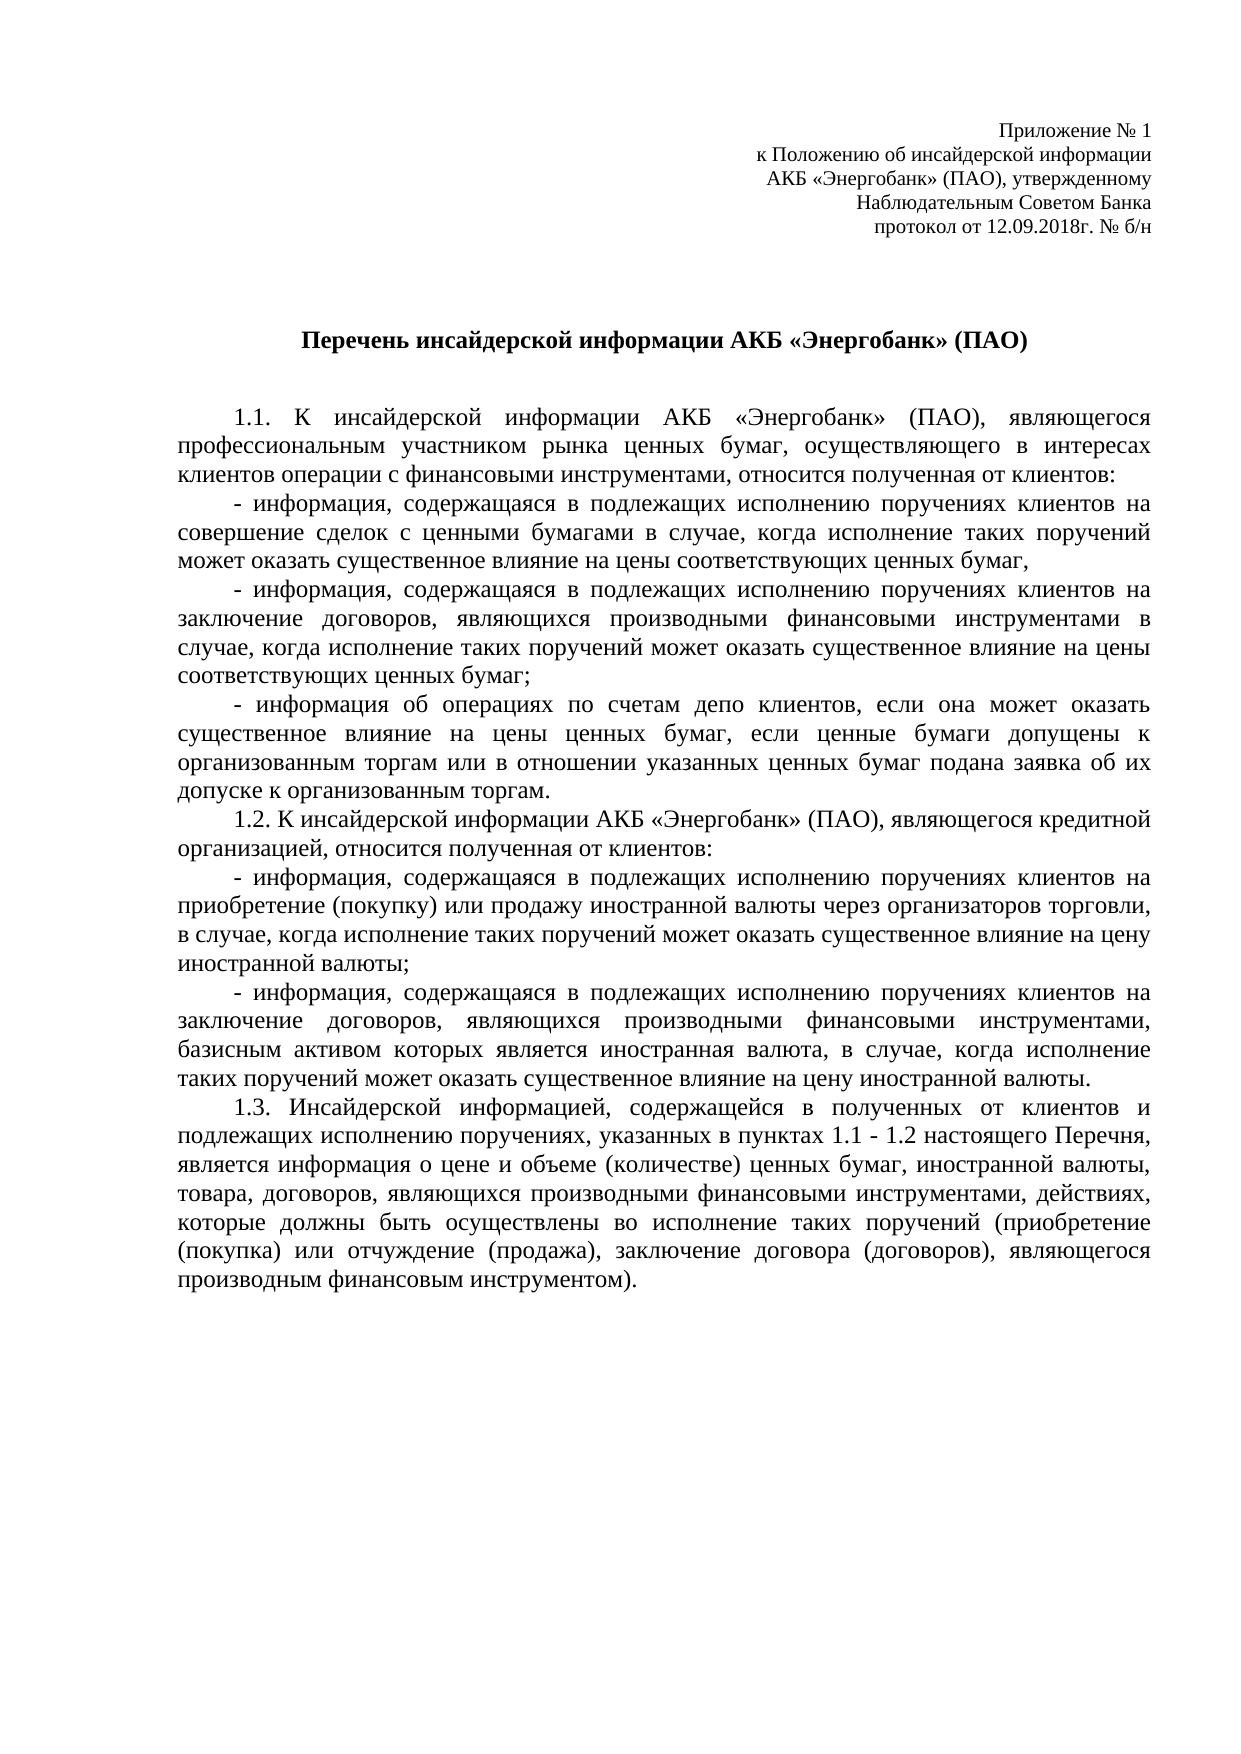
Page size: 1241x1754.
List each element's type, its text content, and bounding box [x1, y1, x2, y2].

text Приложение № 1 [177, 118, 1152, 142]
text АКБ «Энергобанк» (ПАО), утвержденному [177, 166, 1152, 190]
text - информация, содержащаяся в подлежащих исполнению поручениях клиентов на приобретение (покупку) или продажу иностранной валюты через организаторов торговли, в случае, когда исполнение таких поручений может оказать существенное влияние на цену иностранной валюты; [177, 862, 1152, 977]
text Перечень инсайдерской информации АКБ «Энергобанк» (ПАО) [177, 325, 1152, 353]
text 1.3. Инсайдерской информацией, содержащейся в полученных от клиентов и подлежащих исполнению поручениях, указанных в пунктах 1.1 - 1.2 настоящего Перечня, является информация о цене и объеме (количестве) ценных бумаг, иностранной валюты, товара, договоров, являющихся производными финансовыми инструментами, действиях, которые должны быть осуществлены во исполнение таких поручений (приобретение (покупка) или отчуждение (продажа), заключение договора (договоров), являющегося производным финансовым инструментом). [177, 1092, 1152, 1293]
text - информация об операциях по счетам депо клиентов, если она может оказать существенное влияние на цены ценных бумаг, если ценные бумаги допущены к организованным торгам или в отношении указанных ценных бумаг подана заявка об их допуске к организованным торгам. [177, 689, 1152, 804]
text - информация, содержащаяся в подлежащих исполнению поручениях клиентов на заключение договоров, являющихся производными финансовыми инструментами, базисным активом которых является иностранная валюта, в случае, когда исполнение таких поручений может оказать существенное влияние на цену иностранной валюты. [177, 977, 1152, 1092]
text 1.2. К инсайдерской информации АКБ «Энергобанк» (ПАО), являющегося кредитной организацией, относится полученная от клиентов: [177, 804, 1152, 862]
text 1.1. К инсайдерской информации АКБ «Энергобанк» (ПАО), являющегося профессиональным участником рынка ценных бумаг, осуществляющего в интересах клиентов операции с финансовыми инструментами, относится полученная от клиентов: [177, 402, 1152, 488]
text к Положению об инсайдерской информации [177, 142, 1152, 166]
text - информация, содержащаяся в подлежащих исполнению поручениях клиентов на заключение договоров, являющихся производными финансовыми инструментами в случае, когда исполнение таких поручений может оказать существенное влияние на цены соответствующих ценных бумаг; [177, 574, 1152, 689]
text - информация, содержащаяся в подлежащих исполнению поручениях клиентов на совершение сделок с ценными бумагами в случае, когда исполнение таких поручений может оказать существенное влияние на цены соответствующих ценных бумаг, [177, 488, 1152, 574]
text протокол от 12.09.2018г. № б/н [177, 214, 1152, 238]
text Наблюдательным Советом Банка [177, 190, 1152, 214]
